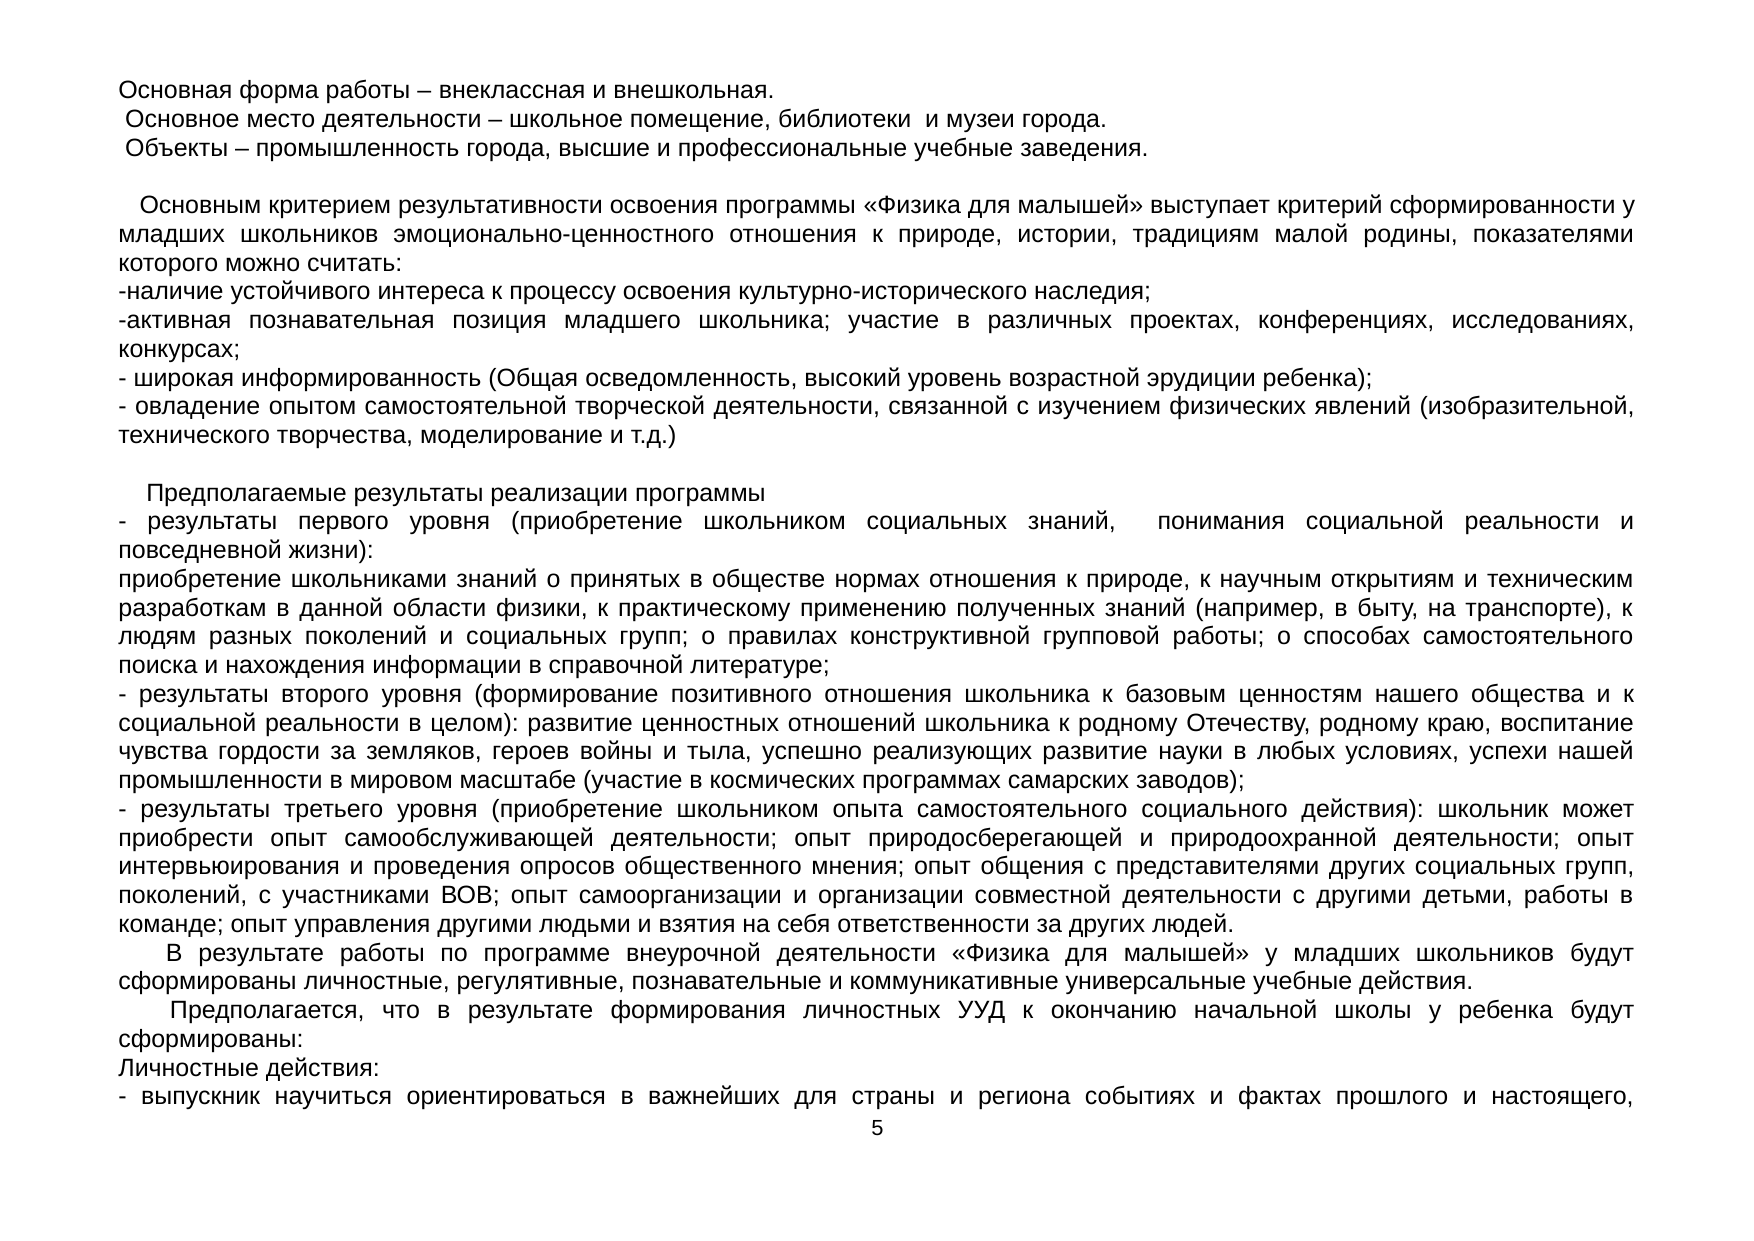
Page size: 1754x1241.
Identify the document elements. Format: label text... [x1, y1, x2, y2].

text - результаты второго уровня (формирование позитивного отношения школьника к базовым ценностям нашего общества и к социальной реальности в целом): развитие ценностных отношений школьника к родному Отечеству, родному краю, воспитание чувства гордости за земляков, героев войны и тыла, успешно реализующих развитие науки в любых условиях, успехи нашей промышленности в мировом масштабе (участие в космических программах самарских заводов); [118, 679, 1636, 794]
text - широкая информированность (Общая осведомленность, высокий уровень возрастной эрудиции ребенка); [118, 362, 1636, 391]
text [118, 1081, 1636, 1110]
text - результаты третьего уровня (приобретение школьником опыта самостоятельного социального действия): школьник может приобрести опыт самообслуживающей деятельности; опыт природосберегающей и природоохранной деятельности; опыт интервьюирования и проведения опросов общественного мнения; опыт общения с представителями других социальных групп, поколений, с участниками ВОВ; опыт самоорганизации и организации совместной деятельности с другими детьми, работы в команде; опыт управления другими людьми и взятия на себя ответственности за других людей. [118, 794, 1636, 937]
text Основное место деятельности – школьное помещение, библиотеки и музеи города. [118, 104, 1636, 132]
text - результаты первого уровня (приобретение школьником социальных знаний, понимания социальной реальности и повседневной жизни): [118, 506, 1636, 564]
text Личностные действия: [118, 1052, 1636, 1081]
text -наличие устойчивого интереса к процессу освоения культурно-исторического наследия; [118, 276, 1636, 305]
text -активная познавательная позиция младшего школьника; участие в различных проектах, конференциях, исследованиях, конкурсах; [118, 305, 1636, 362]
text В результате работы по программе внеурочной деятельности «Физика для малышей» у младших школьников будут сформированы личностные, регулятивные, познавательные и коммуникативные универсальные учебные действия. [118, 937, 1636, 995]
text приобретение школьниками знаний о принятых в обществе нормах отношения к природе, к научным открытиям и техническим разработкам в данной области физики, к практическому применению полученных знаний (например, в быту, на транспорте), к людям разных поколений и социальных групп; о правилах конструктивной групповой работы; о способах самостоятельного поиска и нахождения информации в справочной литературе; [118, 564, 1636, 679]
text Объекты – промышленность города, высшие и профессиональные учебные заведения. [118, 132, 1636, 161]
text Основная форма работы – внеклассная и внешкольная. [118, 75, 1636, 104]
text Предполагается, что в результате формирования личностных УУД к окончанию начальной школы у ребенка будут сформированы: [118, 995, 1636, 1052]
text - овладение опытом самостоятельной творческой деятельности, связанной с изучением физических явлений (изобразительной, технического творчества, моделирование и т.д.) [118, 391, 1636, 449]
text Предполагаемые результаты реализации программы [118, 477, 1636, 506]
text Основным критерием результативности освоения программы «Физика для малышей» выступает критерий сформированности у младших школьников эмоционально-ценностного отношения к природе, истории, традициям малой родины, показателями которого можно считать: [118, 190, 1636, 276]
